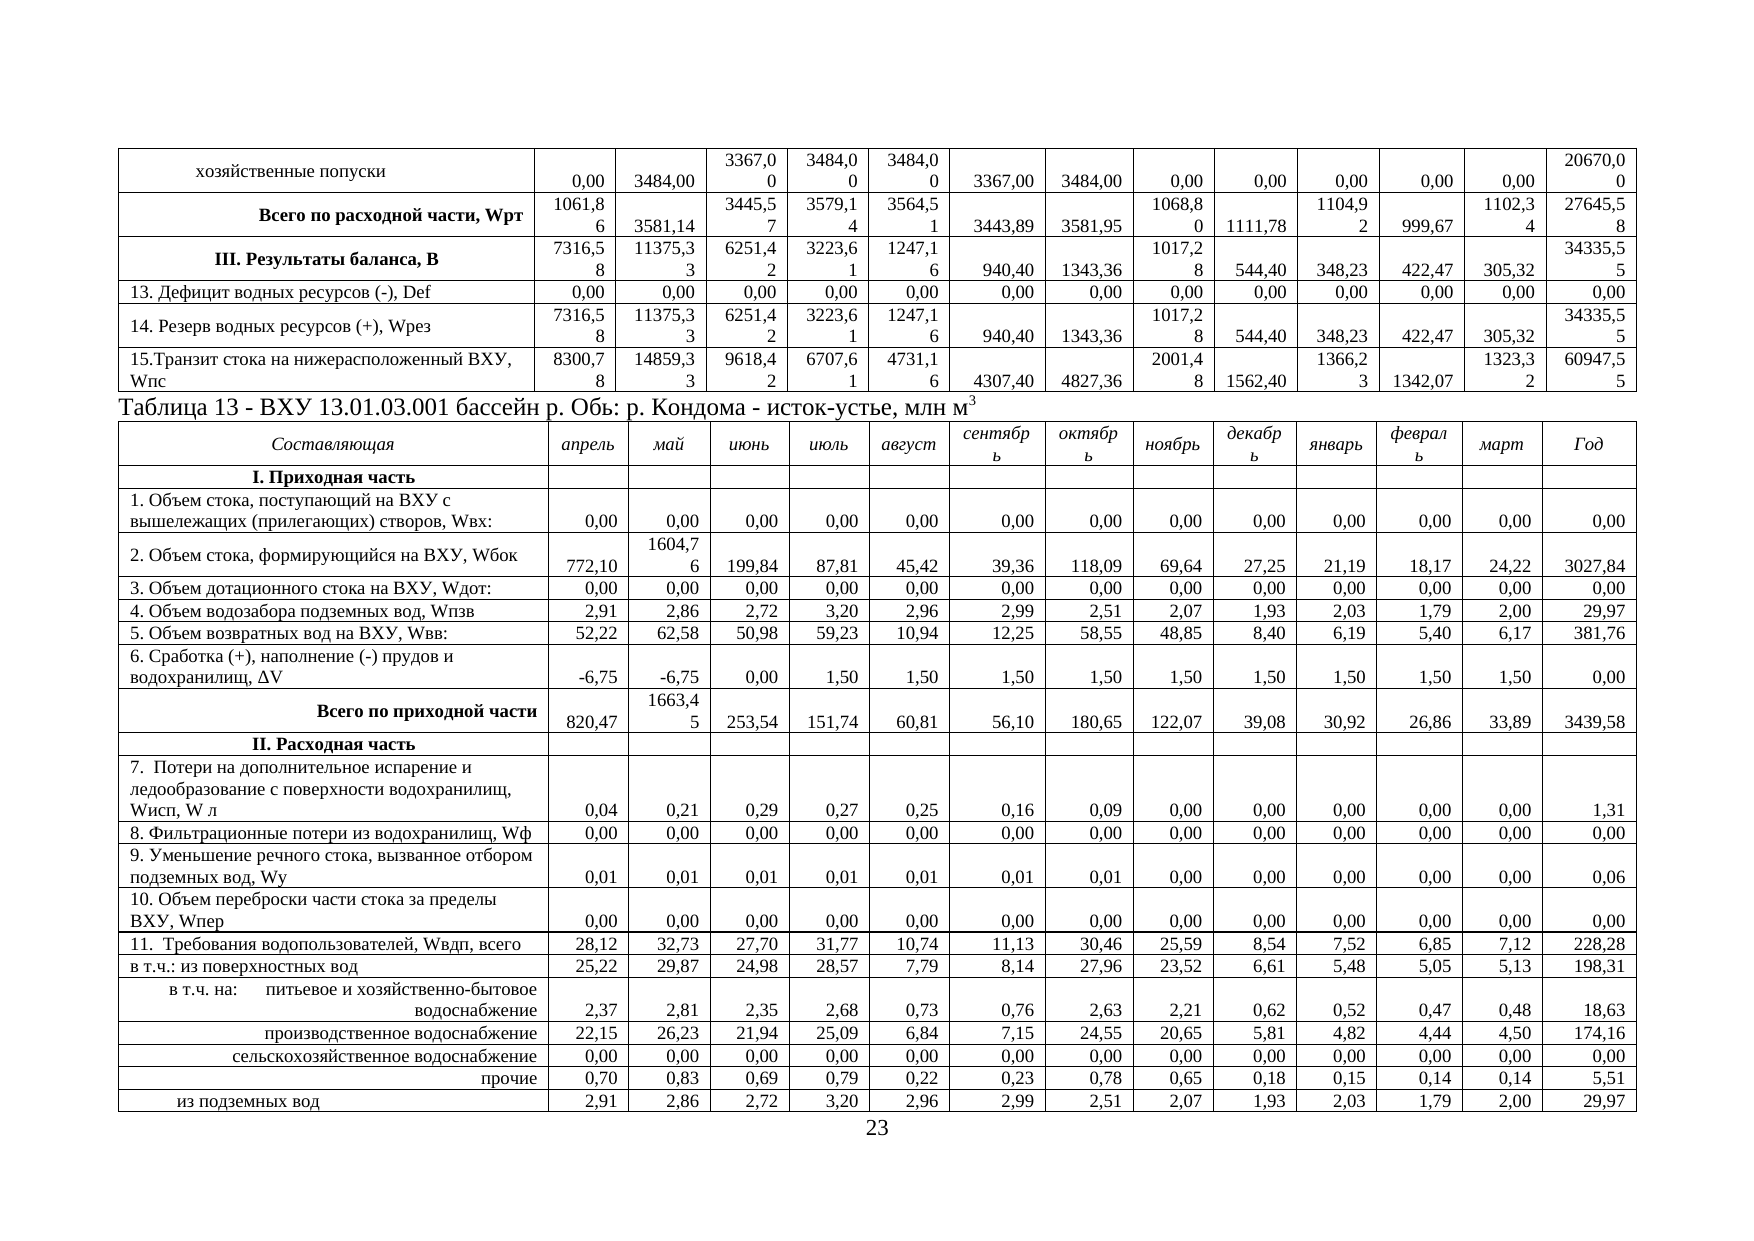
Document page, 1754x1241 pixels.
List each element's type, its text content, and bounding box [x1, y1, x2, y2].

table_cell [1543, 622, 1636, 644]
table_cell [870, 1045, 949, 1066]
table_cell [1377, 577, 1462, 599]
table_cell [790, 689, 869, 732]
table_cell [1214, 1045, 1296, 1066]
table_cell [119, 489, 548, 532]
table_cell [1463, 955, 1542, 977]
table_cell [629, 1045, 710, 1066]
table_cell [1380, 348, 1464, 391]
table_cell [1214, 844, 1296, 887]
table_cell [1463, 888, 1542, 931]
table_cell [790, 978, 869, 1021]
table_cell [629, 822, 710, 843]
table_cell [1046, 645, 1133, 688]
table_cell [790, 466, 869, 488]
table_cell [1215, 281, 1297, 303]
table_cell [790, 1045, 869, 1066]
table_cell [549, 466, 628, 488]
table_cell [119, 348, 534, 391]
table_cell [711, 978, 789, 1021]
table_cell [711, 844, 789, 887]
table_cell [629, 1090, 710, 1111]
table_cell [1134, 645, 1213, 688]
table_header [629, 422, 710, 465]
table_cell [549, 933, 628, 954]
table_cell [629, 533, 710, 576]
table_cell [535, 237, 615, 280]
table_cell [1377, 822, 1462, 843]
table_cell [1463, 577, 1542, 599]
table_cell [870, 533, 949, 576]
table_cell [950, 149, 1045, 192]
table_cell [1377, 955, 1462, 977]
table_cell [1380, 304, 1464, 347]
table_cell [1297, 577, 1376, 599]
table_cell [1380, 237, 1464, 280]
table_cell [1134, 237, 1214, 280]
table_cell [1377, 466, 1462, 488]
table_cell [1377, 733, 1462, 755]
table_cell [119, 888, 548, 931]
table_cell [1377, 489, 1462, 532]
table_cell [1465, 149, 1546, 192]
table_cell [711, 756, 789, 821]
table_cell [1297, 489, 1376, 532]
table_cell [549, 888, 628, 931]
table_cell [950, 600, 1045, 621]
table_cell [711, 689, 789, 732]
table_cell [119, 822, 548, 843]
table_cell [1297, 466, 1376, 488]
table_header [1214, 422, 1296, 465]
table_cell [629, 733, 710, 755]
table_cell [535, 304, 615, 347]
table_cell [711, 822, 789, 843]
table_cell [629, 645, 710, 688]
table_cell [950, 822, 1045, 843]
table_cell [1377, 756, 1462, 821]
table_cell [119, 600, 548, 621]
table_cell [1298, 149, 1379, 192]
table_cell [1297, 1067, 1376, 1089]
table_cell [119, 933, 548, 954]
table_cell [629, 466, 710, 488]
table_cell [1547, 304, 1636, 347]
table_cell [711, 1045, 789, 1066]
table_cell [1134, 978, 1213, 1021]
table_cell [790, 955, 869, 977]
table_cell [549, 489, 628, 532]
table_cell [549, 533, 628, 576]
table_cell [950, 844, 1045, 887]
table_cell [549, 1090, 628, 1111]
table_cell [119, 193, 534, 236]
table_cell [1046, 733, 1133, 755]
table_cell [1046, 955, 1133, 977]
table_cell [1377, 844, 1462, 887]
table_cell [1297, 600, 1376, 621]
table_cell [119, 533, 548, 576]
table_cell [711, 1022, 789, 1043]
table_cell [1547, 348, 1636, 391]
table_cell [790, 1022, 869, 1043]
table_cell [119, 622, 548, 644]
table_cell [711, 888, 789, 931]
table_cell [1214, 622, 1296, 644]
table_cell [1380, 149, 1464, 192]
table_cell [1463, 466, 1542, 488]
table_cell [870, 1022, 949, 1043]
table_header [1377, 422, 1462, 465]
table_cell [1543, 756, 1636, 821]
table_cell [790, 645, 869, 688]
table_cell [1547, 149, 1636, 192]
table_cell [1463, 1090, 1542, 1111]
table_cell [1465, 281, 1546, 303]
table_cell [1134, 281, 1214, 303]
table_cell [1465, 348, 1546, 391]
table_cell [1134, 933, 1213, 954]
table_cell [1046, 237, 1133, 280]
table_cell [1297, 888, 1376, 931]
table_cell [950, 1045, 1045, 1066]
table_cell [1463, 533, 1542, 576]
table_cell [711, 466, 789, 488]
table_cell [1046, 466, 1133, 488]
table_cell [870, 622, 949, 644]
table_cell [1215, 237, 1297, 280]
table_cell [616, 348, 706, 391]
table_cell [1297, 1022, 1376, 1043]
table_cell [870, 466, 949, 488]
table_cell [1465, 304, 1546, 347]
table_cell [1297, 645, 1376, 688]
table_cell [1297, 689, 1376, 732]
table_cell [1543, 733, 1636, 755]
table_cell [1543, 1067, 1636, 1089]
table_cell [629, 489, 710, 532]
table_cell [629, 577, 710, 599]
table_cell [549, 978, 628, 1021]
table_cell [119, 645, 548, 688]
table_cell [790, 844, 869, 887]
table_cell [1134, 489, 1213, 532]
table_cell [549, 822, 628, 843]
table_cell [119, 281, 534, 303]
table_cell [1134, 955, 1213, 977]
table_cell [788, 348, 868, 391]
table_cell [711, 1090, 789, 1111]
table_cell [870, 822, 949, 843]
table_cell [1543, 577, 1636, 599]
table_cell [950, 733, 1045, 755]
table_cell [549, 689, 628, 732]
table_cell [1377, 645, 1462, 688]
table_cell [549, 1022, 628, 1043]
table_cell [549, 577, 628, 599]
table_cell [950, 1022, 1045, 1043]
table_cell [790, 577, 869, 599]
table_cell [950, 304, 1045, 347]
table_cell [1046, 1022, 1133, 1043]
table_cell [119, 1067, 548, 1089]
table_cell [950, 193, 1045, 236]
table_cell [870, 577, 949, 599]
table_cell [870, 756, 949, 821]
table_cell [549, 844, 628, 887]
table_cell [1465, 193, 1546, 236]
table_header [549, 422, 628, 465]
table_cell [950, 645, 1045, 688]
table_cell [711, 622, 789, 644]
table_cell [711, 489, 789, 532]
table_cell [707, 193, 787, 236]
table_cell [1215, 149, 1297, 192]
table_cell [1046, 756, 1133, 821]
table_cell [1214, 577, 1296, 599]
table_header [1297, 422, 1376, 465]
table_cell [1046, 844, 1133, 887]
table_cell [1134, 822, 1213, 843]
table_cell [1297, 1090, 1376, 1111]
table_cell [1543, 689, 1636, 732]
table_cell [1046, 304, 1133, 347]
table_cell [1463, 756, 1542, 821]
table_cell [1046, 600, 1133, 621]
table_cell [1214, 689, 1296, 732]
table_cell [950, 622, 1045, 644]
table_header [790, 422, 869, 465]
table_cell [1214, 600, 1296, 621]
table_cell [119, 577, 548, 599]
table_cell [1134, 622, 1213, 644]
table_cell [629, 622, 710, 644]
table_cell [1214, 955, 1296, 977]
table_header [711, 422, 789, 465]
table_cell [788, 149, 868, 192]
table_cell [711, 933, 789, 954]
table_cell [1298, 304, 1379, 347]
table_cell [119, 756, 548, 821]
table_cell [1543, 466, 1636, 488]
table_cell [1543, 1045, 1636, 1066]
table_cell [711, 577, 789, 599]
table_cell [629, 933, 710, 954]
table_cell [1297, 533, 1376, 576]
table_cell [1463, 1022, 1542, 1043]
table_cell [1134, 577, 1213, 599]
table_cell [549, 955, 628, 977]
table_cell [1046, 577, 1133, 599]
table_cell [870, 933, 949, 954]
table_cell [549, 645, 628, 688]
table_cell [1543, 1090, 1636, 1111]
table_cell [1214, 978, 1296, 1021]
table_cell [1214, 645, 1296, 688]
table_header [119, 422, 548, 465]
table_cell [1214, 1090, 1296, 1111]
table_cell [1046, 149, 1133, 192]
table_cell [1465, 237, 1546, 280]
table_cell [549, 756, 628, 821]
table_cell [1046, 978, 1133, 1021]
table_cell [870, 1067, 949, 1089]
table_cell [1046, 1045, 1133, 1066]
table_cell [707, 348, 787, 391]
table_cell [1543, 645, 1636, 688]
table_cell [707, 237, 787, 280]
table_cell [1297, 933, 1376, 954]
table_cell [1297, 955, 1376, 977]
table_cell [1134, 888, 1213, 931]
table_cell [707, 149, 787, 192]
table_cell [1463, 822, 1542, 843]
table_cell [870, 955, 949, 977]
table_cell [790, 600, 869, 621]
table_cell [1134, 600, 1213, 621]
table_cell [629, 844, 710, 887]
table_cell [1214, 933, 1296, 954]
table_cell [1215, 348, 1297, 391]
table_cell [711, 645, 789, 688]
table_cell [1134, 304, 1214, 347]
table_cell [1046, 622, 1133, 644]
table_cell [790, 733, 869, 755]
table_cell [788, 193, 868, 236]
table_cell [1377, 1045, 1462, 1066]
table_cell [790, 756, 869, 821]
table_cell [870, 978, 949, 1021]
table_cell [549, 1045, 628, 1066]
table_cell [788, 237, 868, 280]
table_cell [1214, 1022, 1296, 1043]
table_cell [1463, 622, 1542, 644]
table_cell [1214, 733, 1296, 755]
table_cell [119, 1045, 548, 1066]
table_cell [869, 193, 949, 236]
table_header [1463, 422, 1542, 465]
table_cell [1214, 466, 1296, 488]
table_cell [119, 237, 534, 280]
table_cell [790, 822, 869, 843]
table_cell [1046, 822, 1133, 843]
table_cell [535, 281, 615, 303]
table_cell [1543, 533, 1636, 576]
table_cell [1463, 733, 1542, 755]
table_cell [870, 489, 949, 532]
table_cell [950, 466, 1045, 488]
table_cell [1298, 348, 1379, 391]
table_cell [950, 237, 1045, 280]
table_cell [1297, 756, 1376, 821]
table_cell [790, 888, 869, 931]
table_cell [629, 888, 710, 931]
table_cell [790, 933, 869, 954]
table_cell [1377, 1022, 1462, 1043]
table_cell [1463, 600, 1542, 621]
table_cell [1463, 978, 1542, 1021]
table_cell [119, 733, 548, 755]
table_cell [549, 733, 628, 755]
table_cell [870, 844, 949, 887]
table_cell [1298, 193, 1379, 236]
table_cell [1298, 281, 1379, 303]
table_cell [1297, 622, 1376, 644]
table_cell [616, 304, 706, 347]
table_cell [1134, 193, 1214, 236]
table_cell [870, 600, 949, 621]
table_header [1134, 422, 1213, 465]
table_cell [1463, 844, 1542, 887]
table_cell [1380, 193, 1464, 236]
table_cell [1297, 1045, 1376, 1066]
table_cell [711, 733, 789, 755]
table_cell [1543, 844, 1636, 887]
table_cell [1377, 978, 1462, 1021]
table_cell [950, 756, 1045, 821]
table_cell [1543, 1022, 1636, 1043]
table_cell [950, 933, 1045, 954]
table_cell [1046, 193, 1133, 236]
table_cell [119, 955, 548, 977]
text Таблица 13 - ВХУ 13.01.03.001 бассейн р. Обь: р. Кондома - исток-устье, млн м3 [118, 392, 1636, 421]
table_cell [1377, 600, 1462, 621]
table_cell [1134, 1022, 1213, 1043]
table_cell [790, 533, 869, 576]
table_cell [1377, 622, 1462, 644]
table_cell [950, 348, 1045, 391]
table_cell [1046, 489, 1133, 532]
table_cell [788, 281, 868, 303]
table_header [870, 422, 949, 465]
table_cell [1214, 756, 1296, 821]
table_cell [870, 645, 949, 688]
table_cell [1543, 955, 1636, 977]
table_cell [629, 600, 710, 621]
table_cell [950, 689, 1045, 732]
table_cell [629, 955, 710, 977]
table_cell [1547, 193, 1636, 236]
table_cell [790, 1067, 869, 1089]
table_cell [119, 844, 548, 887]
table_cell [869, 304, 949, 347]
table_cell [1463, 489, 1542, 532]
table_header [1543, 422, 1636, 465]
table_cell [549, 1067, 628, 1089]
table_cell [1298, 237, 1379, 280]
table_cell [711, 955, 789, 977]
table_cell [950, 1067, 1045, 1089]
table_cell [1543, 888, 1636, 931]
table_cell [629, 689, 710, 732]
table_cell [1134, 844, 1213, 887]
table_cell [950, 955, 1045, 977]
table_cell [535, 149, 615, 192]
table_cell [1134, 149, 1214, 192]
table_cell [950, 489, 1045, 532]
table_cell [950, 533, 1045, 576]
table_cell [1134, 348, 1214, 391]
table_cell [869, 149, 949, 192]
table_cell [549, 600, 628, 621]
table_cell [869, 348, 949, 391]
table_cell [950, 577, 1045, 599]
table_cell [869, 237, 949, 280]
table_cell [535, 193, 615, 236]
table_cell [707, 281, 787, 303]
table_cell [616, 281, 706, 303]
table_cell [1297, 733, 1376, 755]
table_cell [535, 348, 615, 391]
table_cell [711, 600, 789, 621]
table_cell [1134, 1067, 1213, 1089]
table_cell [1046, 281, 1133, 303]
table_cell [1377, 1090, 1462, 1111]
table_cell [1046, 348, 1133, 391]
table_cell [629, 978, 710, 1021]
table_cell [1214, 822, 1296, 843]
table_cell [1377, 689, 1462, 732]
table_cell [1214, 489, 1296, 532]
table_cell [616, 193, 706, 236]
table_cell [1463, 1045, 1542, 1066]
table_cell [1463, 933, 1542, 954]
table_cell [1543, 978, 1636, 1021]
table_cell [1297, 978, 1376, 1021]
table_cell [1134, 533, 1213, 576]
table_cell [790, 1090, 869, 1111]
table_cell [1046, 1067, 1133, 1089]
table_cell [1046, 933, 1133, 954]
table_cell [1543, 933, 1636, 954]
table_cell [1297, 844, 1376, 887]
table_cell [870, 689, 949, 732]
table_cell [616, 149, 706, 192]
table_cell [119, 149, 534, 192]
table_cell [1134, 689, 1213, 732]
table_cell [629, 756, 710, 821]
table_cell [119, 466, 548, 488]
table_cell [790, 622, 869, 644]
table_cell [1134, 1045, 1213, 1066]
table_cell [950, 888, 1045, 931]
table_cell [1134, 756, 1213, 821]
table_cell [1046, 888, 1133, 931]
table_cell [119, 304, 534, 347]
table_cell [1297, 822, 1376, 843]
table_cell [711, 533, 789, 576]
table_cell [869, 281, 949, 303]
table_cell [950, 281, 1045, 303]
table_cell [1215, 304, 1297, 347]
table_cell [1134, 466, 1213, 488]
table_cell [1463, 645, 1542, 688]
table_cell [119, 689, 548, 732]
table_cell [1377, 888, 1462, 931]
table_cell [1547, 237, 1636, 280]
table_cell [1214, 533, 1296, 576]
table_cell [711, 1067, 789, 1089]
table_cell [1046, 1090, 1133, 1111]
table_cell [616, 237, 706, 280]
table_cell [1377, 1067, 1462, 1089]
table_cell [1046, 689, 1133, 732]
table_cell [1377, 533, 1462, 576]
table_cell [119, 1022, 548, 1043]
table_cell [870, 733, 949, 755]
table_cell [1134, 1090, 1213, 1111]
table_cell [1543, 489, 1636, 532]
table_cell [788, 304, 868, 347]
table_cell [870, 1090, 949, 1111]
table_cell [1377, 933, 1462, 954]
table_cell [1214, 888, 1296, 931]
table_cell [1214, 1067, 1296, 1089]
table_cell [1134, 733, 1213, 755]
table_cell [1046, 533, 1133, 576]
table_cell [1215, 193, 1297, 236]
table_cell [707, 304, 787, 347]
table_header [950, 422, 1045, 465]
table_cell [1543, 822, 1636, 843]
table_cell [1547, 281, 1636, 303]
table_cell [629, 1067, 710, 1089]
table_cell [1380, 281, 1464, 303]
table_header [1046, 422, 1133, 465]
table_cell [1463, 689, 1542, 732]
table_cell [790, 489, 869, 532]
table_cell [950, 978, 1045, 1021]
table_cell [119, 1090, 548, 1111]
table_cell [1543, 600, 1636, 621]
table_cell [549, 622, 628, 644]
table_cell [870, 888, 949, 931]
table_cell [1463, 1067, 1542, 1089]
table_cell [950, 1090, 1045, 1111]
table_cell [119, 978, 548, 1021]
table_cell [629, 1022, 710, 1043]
